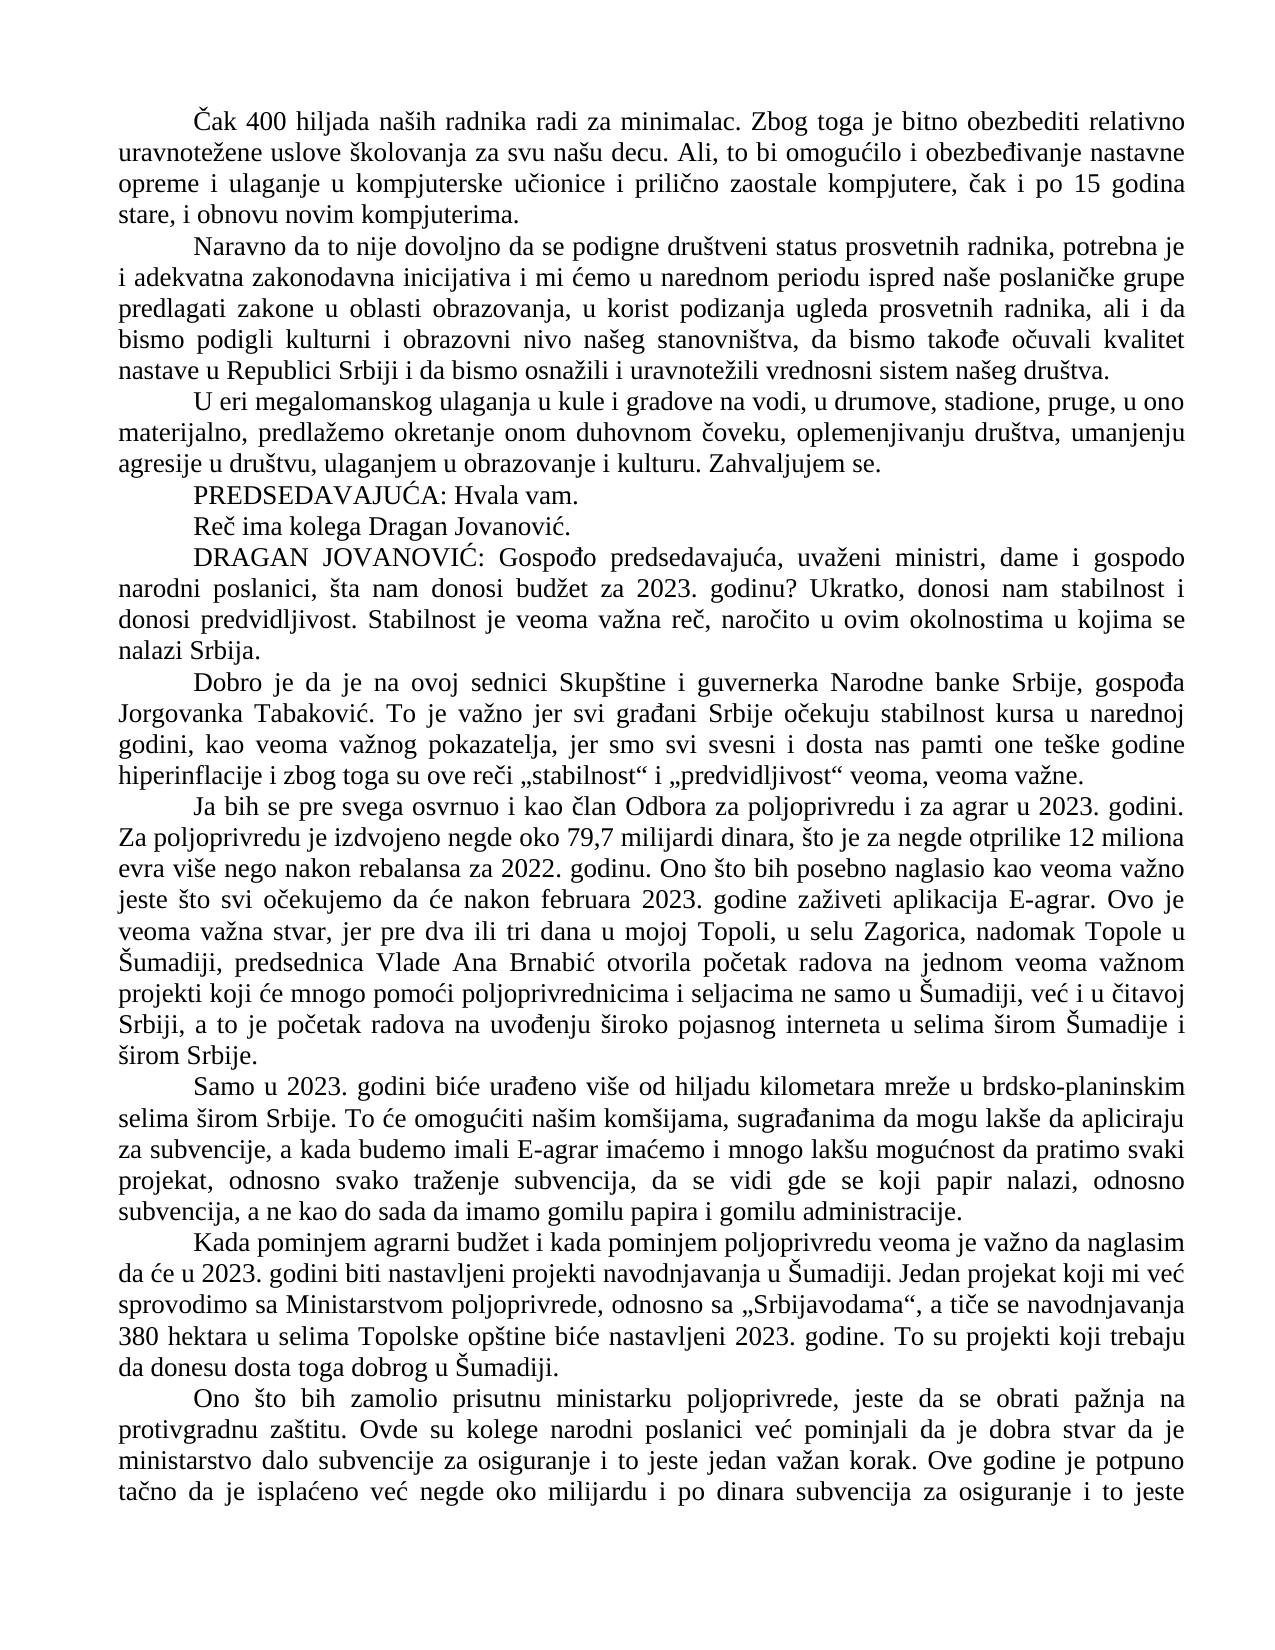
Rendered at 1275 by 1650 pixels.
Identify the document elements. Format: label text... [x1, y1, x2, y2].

text U eri megalomanskog ulaganja u kule i gradove na vodi, u drumove, stadione, pruge, u ono materijalno, predlažemo okretanje onom duhovnom čoveku, oplemenjivanju društva, umanjenju agresije u društvu, ulaganjem u obrazovanje i kulturu. Zahvaljujem se. [118, 385, 1186, 479]
text Ja bih se pre svega osvrnuo i kao član Odbora za poljoprivredu i za agrar u 2023. godini. Za poljoprivredu je izdvojeno negde oko 79,7 milijardi dinara, što je za negde otprilike 12 miliona evra više nego nakon rebalansa za 2022. godinu. Ono što bih posebno naglasio kao veoma važno jeste što svi očekujemo da će nakon februara 2023. godine zaživeti aplikacija E-agrar. Ovo je veoma važna stvar, jer pre dva ili tri dana u mojoj Topoli, u selu Zagorica, nadomak Topole u Šumadiji, predsednica Vlade Ana Brnabić otvorila početak radova na jednom veoma važnom projekti koji će mnogo pomoći poljoprivrednicima i seljacima ne samo u Šumadiji, već i u čitavoj Srbiji, a to je početak radova na uvođenju široko pojasnog interneta u selima širom Šumadije i širom Srbije. [118, 790, 1186, 1071]
text Samo u 2023. godini biće urađeno više od hiljadu kilometara mreže u brdsko-planinskim selima širom Srbije. To će omogućiti našim komšijama, sugrađanima da mogu lakše da apliciraju za subvencije, a kada budemo imali E-agrar imaćemo i mnogo lakšu mogućnost da pratimo svaki projekat, odnosno svako traženje subvencija, da se vidi gde se koji papir nalazi, odnosno subvencija, a ne kao do sada da imamo gomilu papira i gomilu administracije. [118, 1071, 1186, 1226]
text Reč ima kolega Dragan Jovanović. [118, 510, 1186, 541]
text Čak 400 hiljada naših radnika radi za minimalac. Zbog toga je bitno obezbediti relativno uravnotežene uslove školovanja za svu našu decu. Ali, to bi omogućilo i obezbeđivanje nastavne opreme i ulaganje u kompjuterske učionice i prilično zaostale kompjutere, čak i po 15 godina stare, i obnovu novim kompjuterima. [118, 105, 1186, 229]
text PREDSEDAVAJUĆA: Hvala vam. [118, 479, 1186, 510]
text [118, 1382, 1186, 1507]
text Naravno da to nije dovoljno da se podigne društveni status prosvetnih radnika, potrebna je i adekvatna zakonodavna inicijativa i mi ćemo u narednom periodu ispred naše poslaničke grupe predlagati zakone u oblasti obrazovanja, u korist podizanja ugleda prosvetnih radnika, ali i da bismo podigli kulturni i obrazovni nivo našeg stanovništva, da bismo takođe očuvali kvalitet nastave u Republici Srbiji i da bismo osnažili i uravnotežili vrednosni sistem našeg društva. [118, 229, 1186, 385]
text DRAGAN JOVANOVIĆ: Gospođo predsedavajuća, uvaženi ministri, dame i gospodo narodni poslanici, šta nam donosi budžet za 2023. godinu? Ukratko, donosi nam stabilnost i donosi predvidljivost. Stabilnost je veoma važna reč, naročito u ovim okolnostima u kojima se nalazi Srbija. [118, 541, 1186, 666]
text Dobro je da je na ovoj sednici Skupštine i guvernerka Narodne banke Srbije, gospođa Jorgovanka Tabaković. To je važno jer svi građani Srbije očekuju stabilnost kursa u narednoj godini, kao veoma važnog pokazatelja, jer smo svi svesni i dosta nas pamti one teške godine hiperinflacije i zbog toga su ove reči „stabilnost“ i „predvidljivost“ veoma, veoma važne. [118, 666, 1186, 790]
text Kada pominjem agrarni budžet i kada pominjem poljoprivredu veoma je važno da naglasim da će u 2023. godini biti nastavljeni projekti navodnjavanja u Šumadiji. Jedan projekat koji mi već sprovodimo sa Ministarstvom poljoprivrede, odnosno sa „Srbijavodama“, a tiče se navodnjavanja 380 hektara u selima Topolske opštine biće nastavljeni 2023. godine. To su projekti koji trebaju da donesu dosta toga dobrog u Šumadiji. [118, 1226, 1186, 1382]
